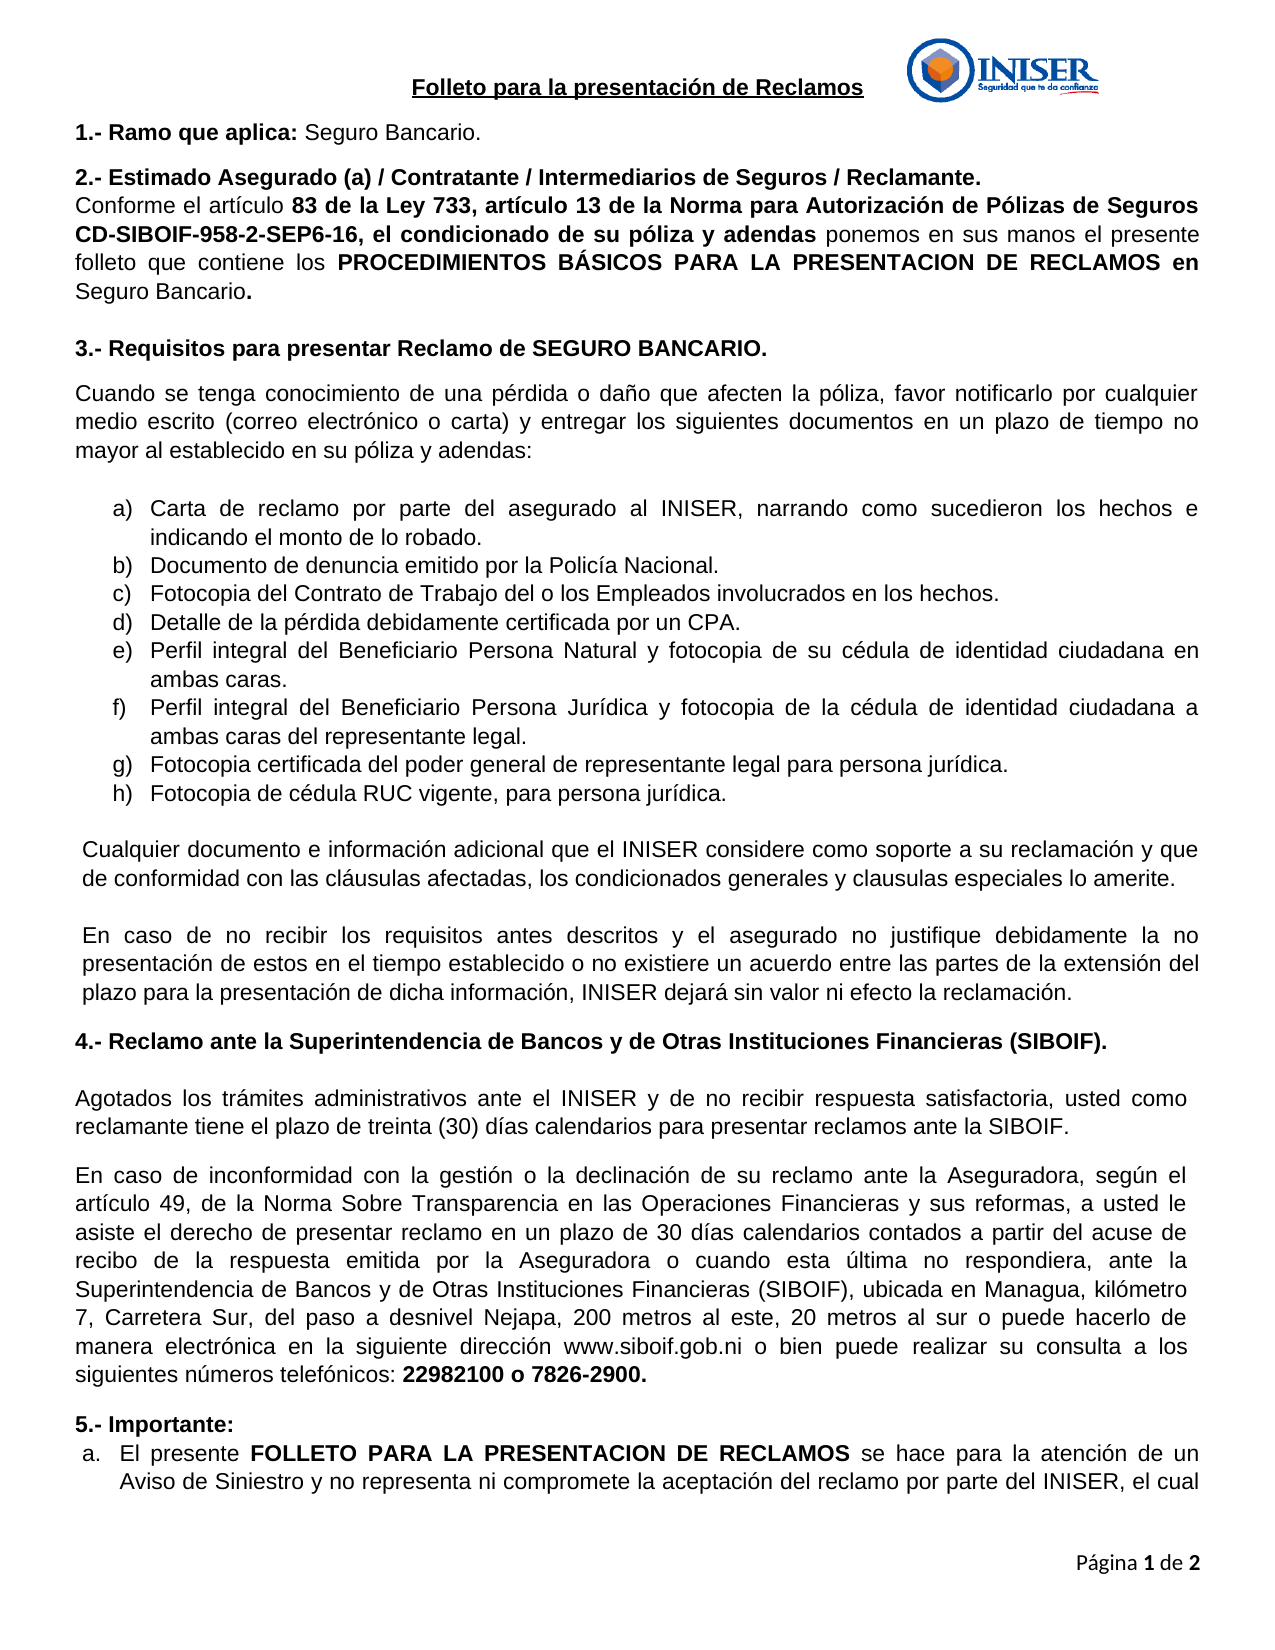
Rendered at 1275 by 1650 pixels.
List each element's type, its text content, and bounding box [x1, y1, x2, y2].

picture [903, 34, 1106, 105]
text Cuando se tenga conocimiento de una pérdida o daño que afecten la póliza, favor notificarlo por cualquier medio escrito (correo electrónico o carta) y entregar los siguientes documentos en un plazo de tiempo no mayor al establecido en su póliza y adendas: [75, 380, 1200, 463]
text En caso de no recibir los requisitos antes descritos y el asegurado no justifique debidamente la no presentación de estos en el tiempo establecido o no existiere un acuerdo entre las partes de la extensión del plazo para la presentación de dicha información, INISER dejará sin valor ni efecto la reclamación. [82, 922, 1200, 1005]
list Perfil integral del Beneficiario Persona Natural y fotocopia de su cédula de identidad ciudadana en ambas caras. [112, 637, 1200, 692]
text 1.- Ramo que aplica: Seguro Bancario. [75, 119, 1200, 145]
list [82, 1440, 1200, 1494]
list Fotocopia certificada del poder general de representante legal para persona jurídica. [112, 751, 1200, 777]
list Detalle de la pérdida debidamente certificada por un CPA. [112, 609, 1200, 635]
text Agotados los trámites administrativos ante el INISER y de no recibir respuesta satisfactoria, usted como reclamante tiene el plazo de treinta (30) días calendarios para presentar reclamos ante la SIBOIF. [75, 1084, 1188, 1139]
list Fotocopia de cédula RUC vigente, para persona jurídica. [112, 779, 1200, 806]
text 2.- Estimado Asegurado (a) / Contratante / Intermediarios de Seguros / Reclamante. [75, 164, 1200, 190]
text Conforme el artículo 83 de la Ley 733, artículo 13 de la Norma para Autorización de Pólizas de Seguros CD-SIBOIF-958-2-SEP6-16, el condicionado de su póliza y adendas ponemos en sus manos el presente folleto que contiene los PROCEDIMIENTOS BÁSICOS PARA LA PRESENTACION DE RECLAMOS en Seguro Bancario. [75, 192, 1200, 304]
list Carta de reclamo por parte del asegurado al INISER, narrando como sucedieron los hechos e indicando el monto de lo robado. [112, 495, 1200, 550]
text En caso de inconformidad con la gestión o la declinación de su reclamo ante la Aseguradora, según el artículo 49, de la Norma Sobre Transparencia en las Operaciones Financieras y sus reformas, a usted le asiste el derecho de presentar reclamo en un plazo de 30 días calendarios contados a partir del acuse de recibo de la respuesta emitida por la Aseguradora o cuando esta última no respondiera, ante la Superintendencia de Bancos y de Otras Instituciones Financieras (SIBOIF), ubicada en Managua, kilómetro 7, Carretera Sur, del paso a desnivel Nejapa, 200 metros al este, 20 metros al sur o puede hacerlo de manera electrónica en la siguiente dirección www.siboif.gob.ni o bien puede realizar su consulta a los siguientes números telefónicos: 22982100 o 7826-2900. [75, 1162, 1188, 1387]
text 3.- Requisitos para presentar Reclamo de SEGURO BANCARIO. [75, 334, 1200, 361]
list Documento de denuncia emitido por la Policía Nacional. [112, 552, 1200, 578]
list Fotocopia del Contrato de Trabajo del o los Empleados involucrados en los hechos. [112, 580, 1200, 607]
text Cualquier documento e información adicional que el INISER considere como soporte a su reclamación y que de conformidad con las cláusulas afectadas, los condicionados generales y clausulas especiales lo amerite. [82, 836, 1200, 891]
list Perfil integral del Beneficiario Persona Jurídica y fotocopia de la cédula de identidad ciudadana a ambas caras del representante legal. [112, 694, 1200, 749]
text 4.- Reclamo ante la Superintendencia de Bancos y de Otras Instituciones Financieras (SIBOIF). [75, 1028, 1200, 1054]
text 5.- Importante: [75, 1411, 1200, 1438]
